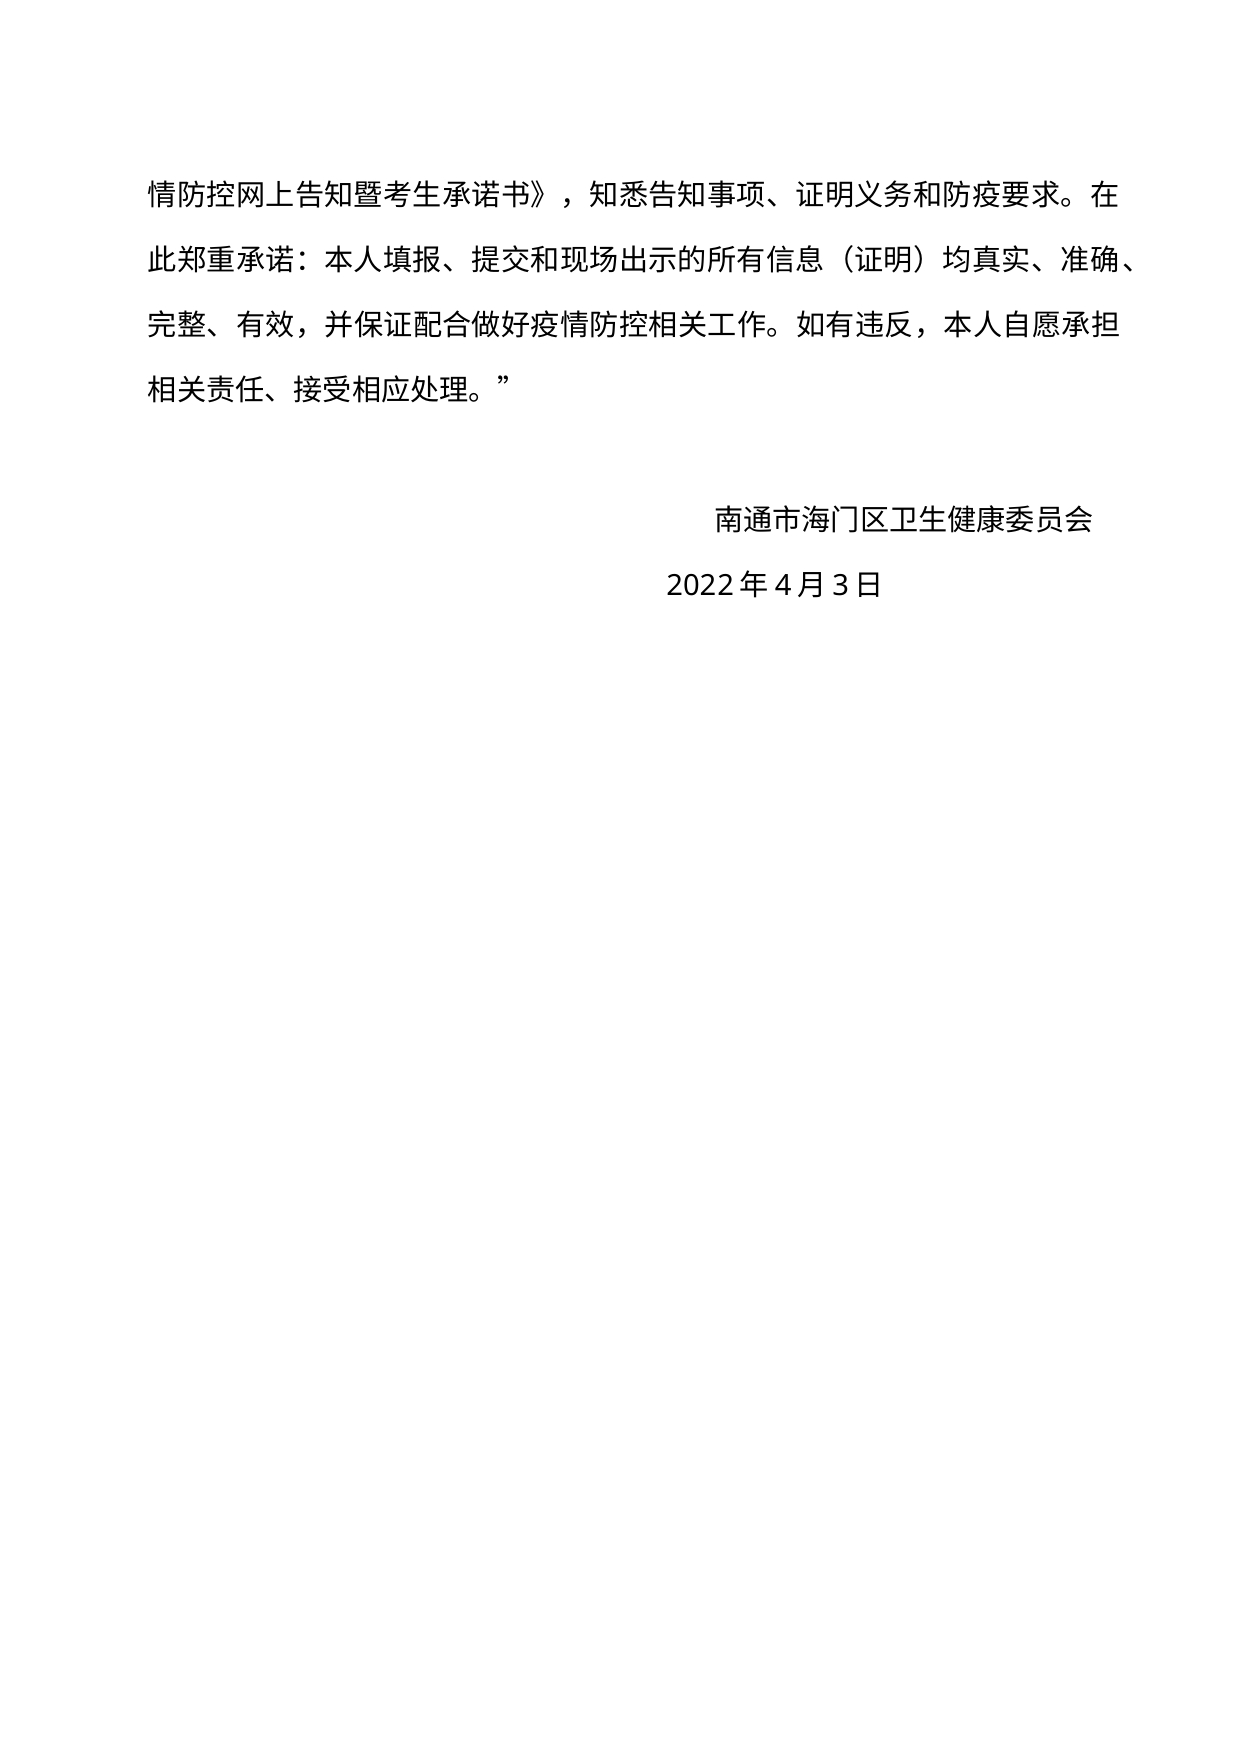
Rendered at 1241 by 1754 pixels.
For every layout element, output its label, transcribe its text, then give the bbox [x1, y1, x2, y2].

text 2022年4月3日 [148, 551, 1064, 616]
text 南通市海门区卫生健康委员会 [148, 486, 1093, 551]
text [148, 161, 1122, 421]
